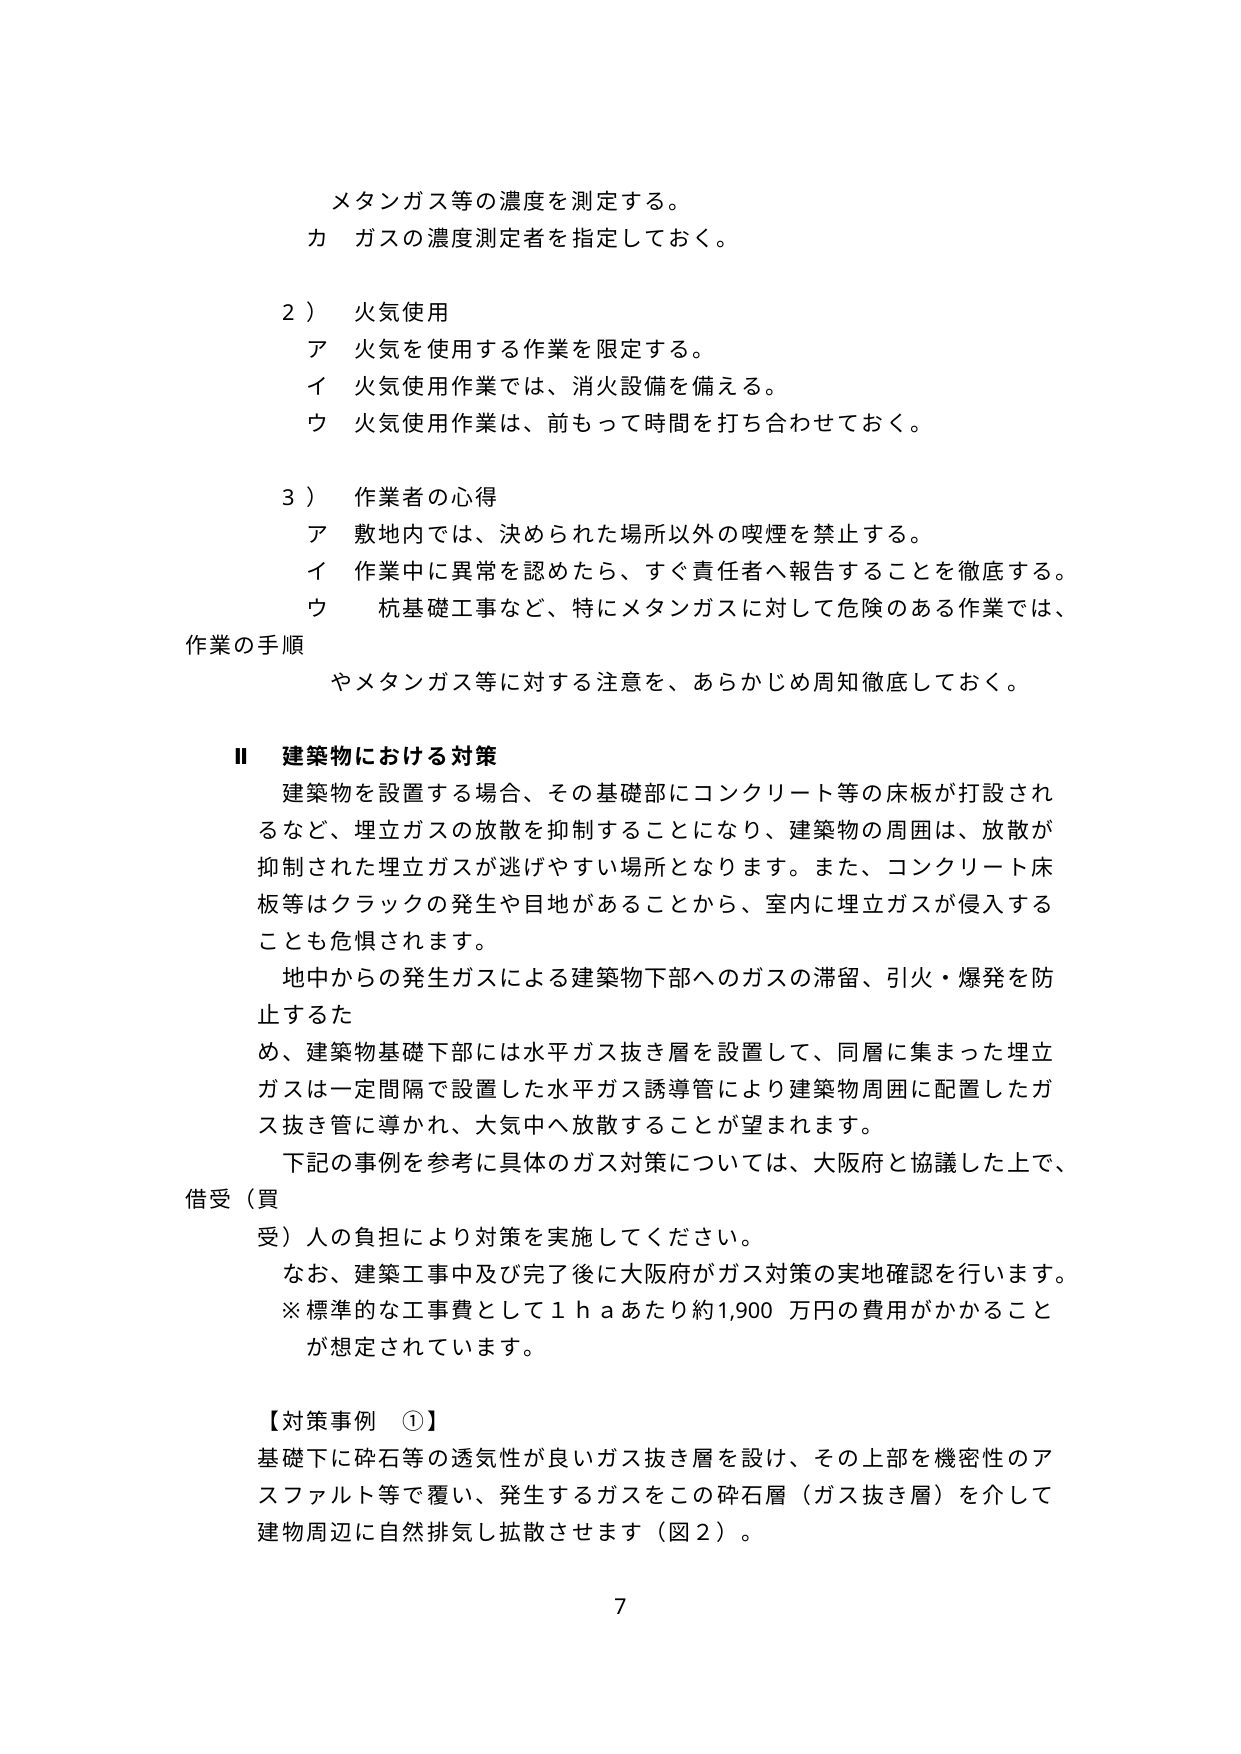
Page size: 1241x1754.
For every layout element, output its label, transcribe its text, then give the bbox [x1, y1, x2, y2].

text 3） 作業者の心得 [185, 477, 1055, 514]
text やメタンガス等に対する注意を、あらかじめ周知徹底しておく。 [185, 662, 1055, 699]
text め、建築物基礎下部には水平ガス抜き層を設置して、同層に集まった埋立ガスは一定間隔で設置した水平ガス誘導管により建築物周囲に配置したガス抜き管に導かれ、大気中へ放散することが望まれます。 [248, 1032, 1055, 1143]
text 2） 火気使用 [185, 292, 1055, 329]
text なお、建築工事中及び完了後に大阪府がガス対策の実地確認を行います。 [185, 1254, 1055, 1291]
text 受）人の負担により対策を実施してください。 [185, 1217, 1055, 1254]
text ア 火気を使用する作業を限定する。 [185, 329, 1055, 366]
text 地中からの発生ガスによる建築物下部へのガスの滞留、引火・爆発を防止するた [248, 958, 1055, 1032]
text 【対策事例 ①】 [185, 1402, 1055, 1439]
text カ ガスの濃度測定者を指定しておく。 [185, 218, 1055, 255]
text ※標準的な工事費として１ｈａあたり約1,900万円の費用がかかることが想定されています。 [269, 1291, 1055, 1365]
text イ 作業中に異常を認めたら、すぐ責任者へ報告することを徹底する。 [185, 551, 1055, 588]
text 建築物を設置する場合、その基礎部にコンクリート等の床板が打設されるなど、埋立ガスの放散を抑制することになり、建築物の周囲は、放散が抑制された埋立ガスが逃げやすい場所となります。また、コンクリート床板等はクラックの発生や目地があることから、室内に埋立ガスが侵入することも危惧されます。 [248, 773, 1055, 958]
text イ 火気使用作業では、消火設備を備える。 [185, 366, 1055, 403]
text 基礎下に砕石等の透気性が良いガス抜き層を設け、その上部を機密性のアスファルト等で覆い、発生するガスをこの砕石層（ガス抜き層）を介して建物周辺に自然排気し拡散させます（図２）。 [233, 1439, 1055, 1550]
text メタンガス等の濃度を測定する。 [185, 181, 1055, 218]
text Ⅱ 建築物における対策 [185, 736, 1055, 773]
text ア 敷地内では、決められた場所以外の喫煙を禁止する。 [185, 514, 1055, 551]
text ウ 火気使用作業は、前もって時間を打ち合わせておく。 [185, 403, 1055, 440]
text 下記の事例を参考に具体のガス対策については、大阪府と協議した上で、借受（買 [185, 1143, 1055, 1217]
text ウ 杭基礎工事など、特にメタンガスに対して危険のある作業では、作業の手順 [185, 588, 1055, 662]
